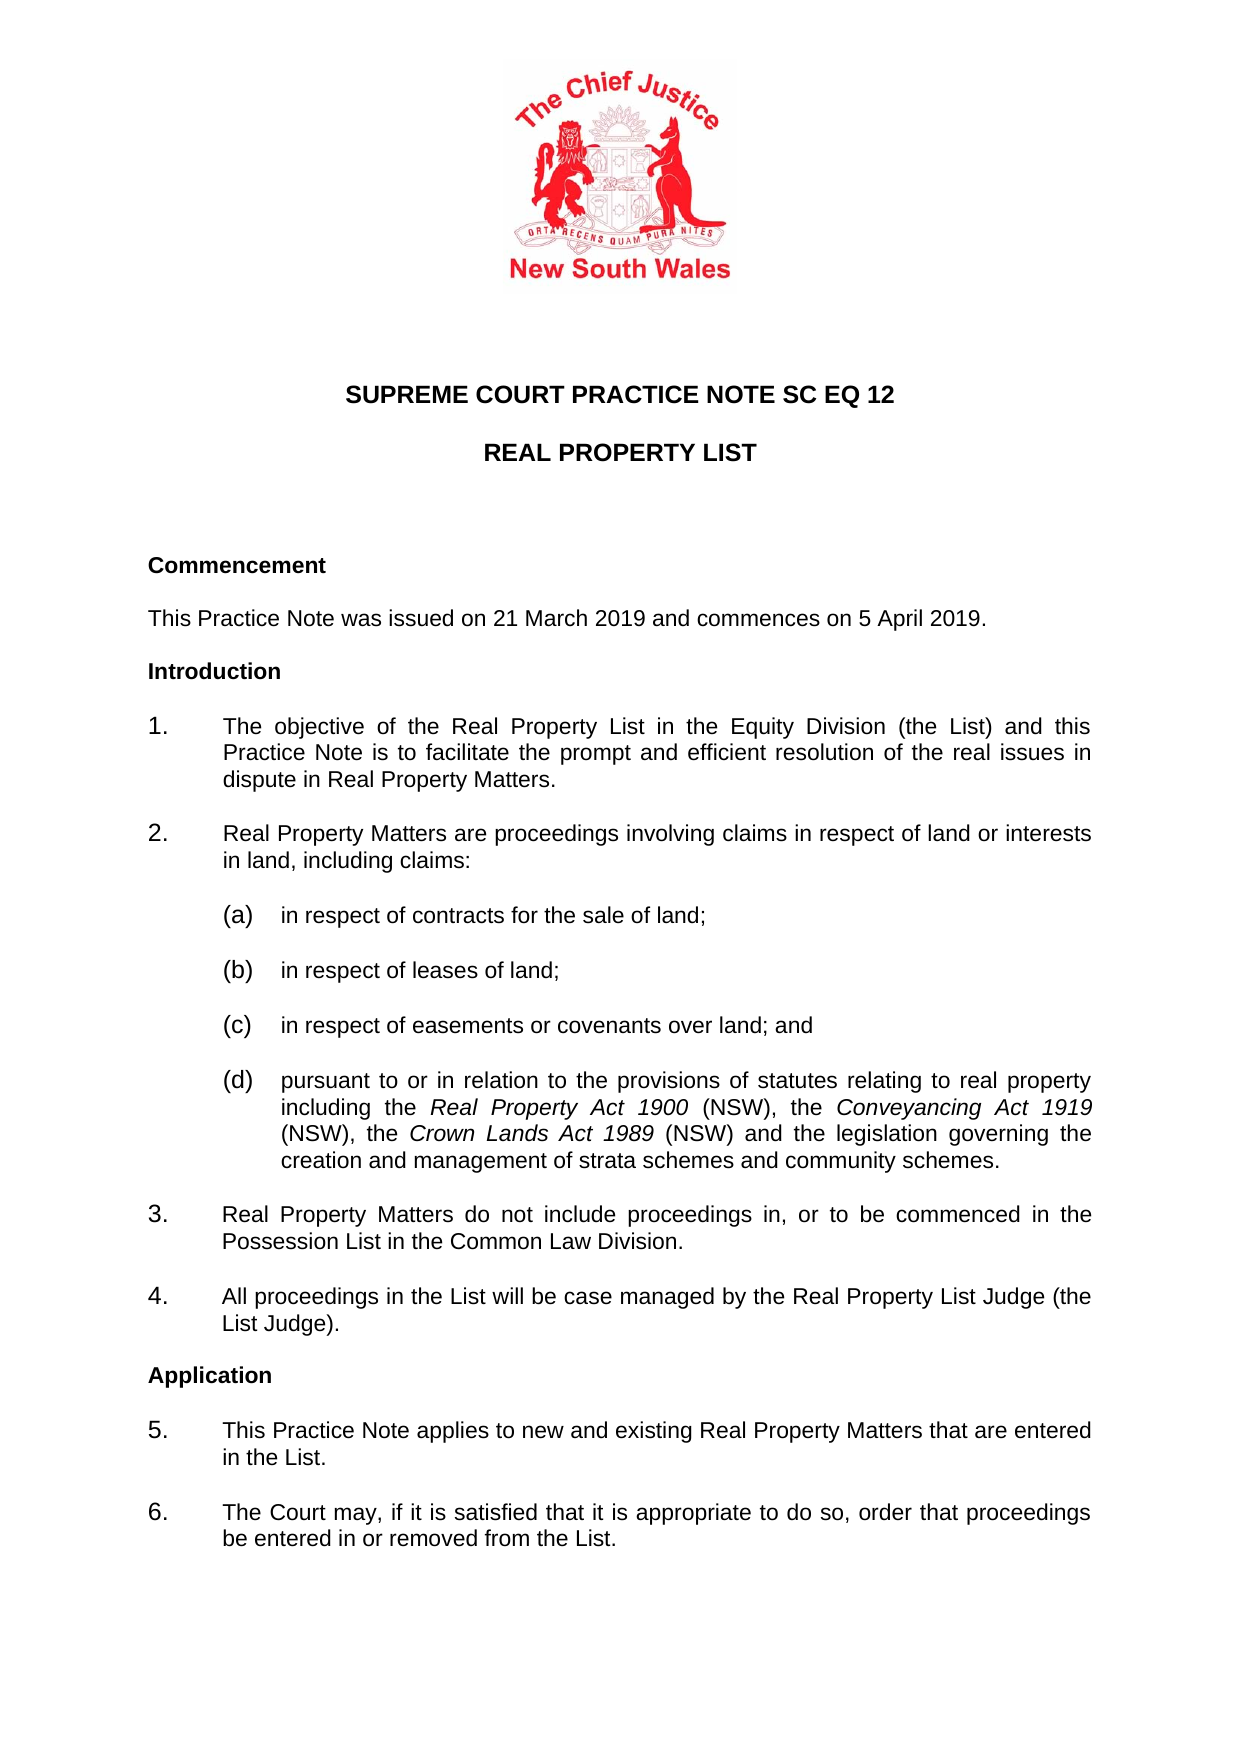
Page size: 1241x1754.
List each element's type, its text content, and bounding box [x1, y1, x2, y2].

text This Practice Note was issued on 21 March 2019 and commences on 5 April 2019. [148, 605, 1092, 632]
text REAL PROPERTY LIST [148, 437, 1092, 466]
list pursuant to or in relation to the provisions of statutes relating to real property including the Real Property Act 1900 (NSW), the Conveyancing Act 1919 (NSW), the Crown Lands Act 1989 (NSW) and the legislation governing the creation and management of strata schemes and community schemes. [223, 1065, 1092, 1173]
list Real Property Matters are proceedings involving claims in respect of land or interests in land, including claims: [148, 818, 1092, 873]
list The Court may, if it is satisfied that it is appropriate to do so, order that proceedings be entered in or removed from the List. [148, 1496, 1092, 1552]
text Application [148, 1362, 1092, 1389]
list in respect of contracts for the sale of land; [223, 900, 1092, 929]
text SUPREME COURT PRACTICE NOTE SC EQ 12 [148, 380, 1092, 409]
picture [502, 59, 738, 294]
text Introduction [148, 658, 1092, 684]
list in respect of easements or covenants over land; and [223, 1010, 1092, 1039]
text Commencement [148, 552, 1092, 579]
list Real Property Matters do not include proceedings in, or to be commenced in the Possession List in the Common Law Division. [148, 1199, 1092, 1254]
list The objective of the Real Property List in the Equity Division (the List) and this Practice Note is to facilitate the prompt and efficient resolution of the real issues in dispute in Real Property Matters. [148, 711, 1092, 792]
list All proceedings in the List will be case managed by the Real Property List Judge (the List Judge). [148, 1281, 1092, 1336]
list This Practice Note applies to new and existing Real Property Matters that are entered in the List. [148, 1415, 1092, 1470]
list in respect of leases of land; [223, 955, 1092, 984]
